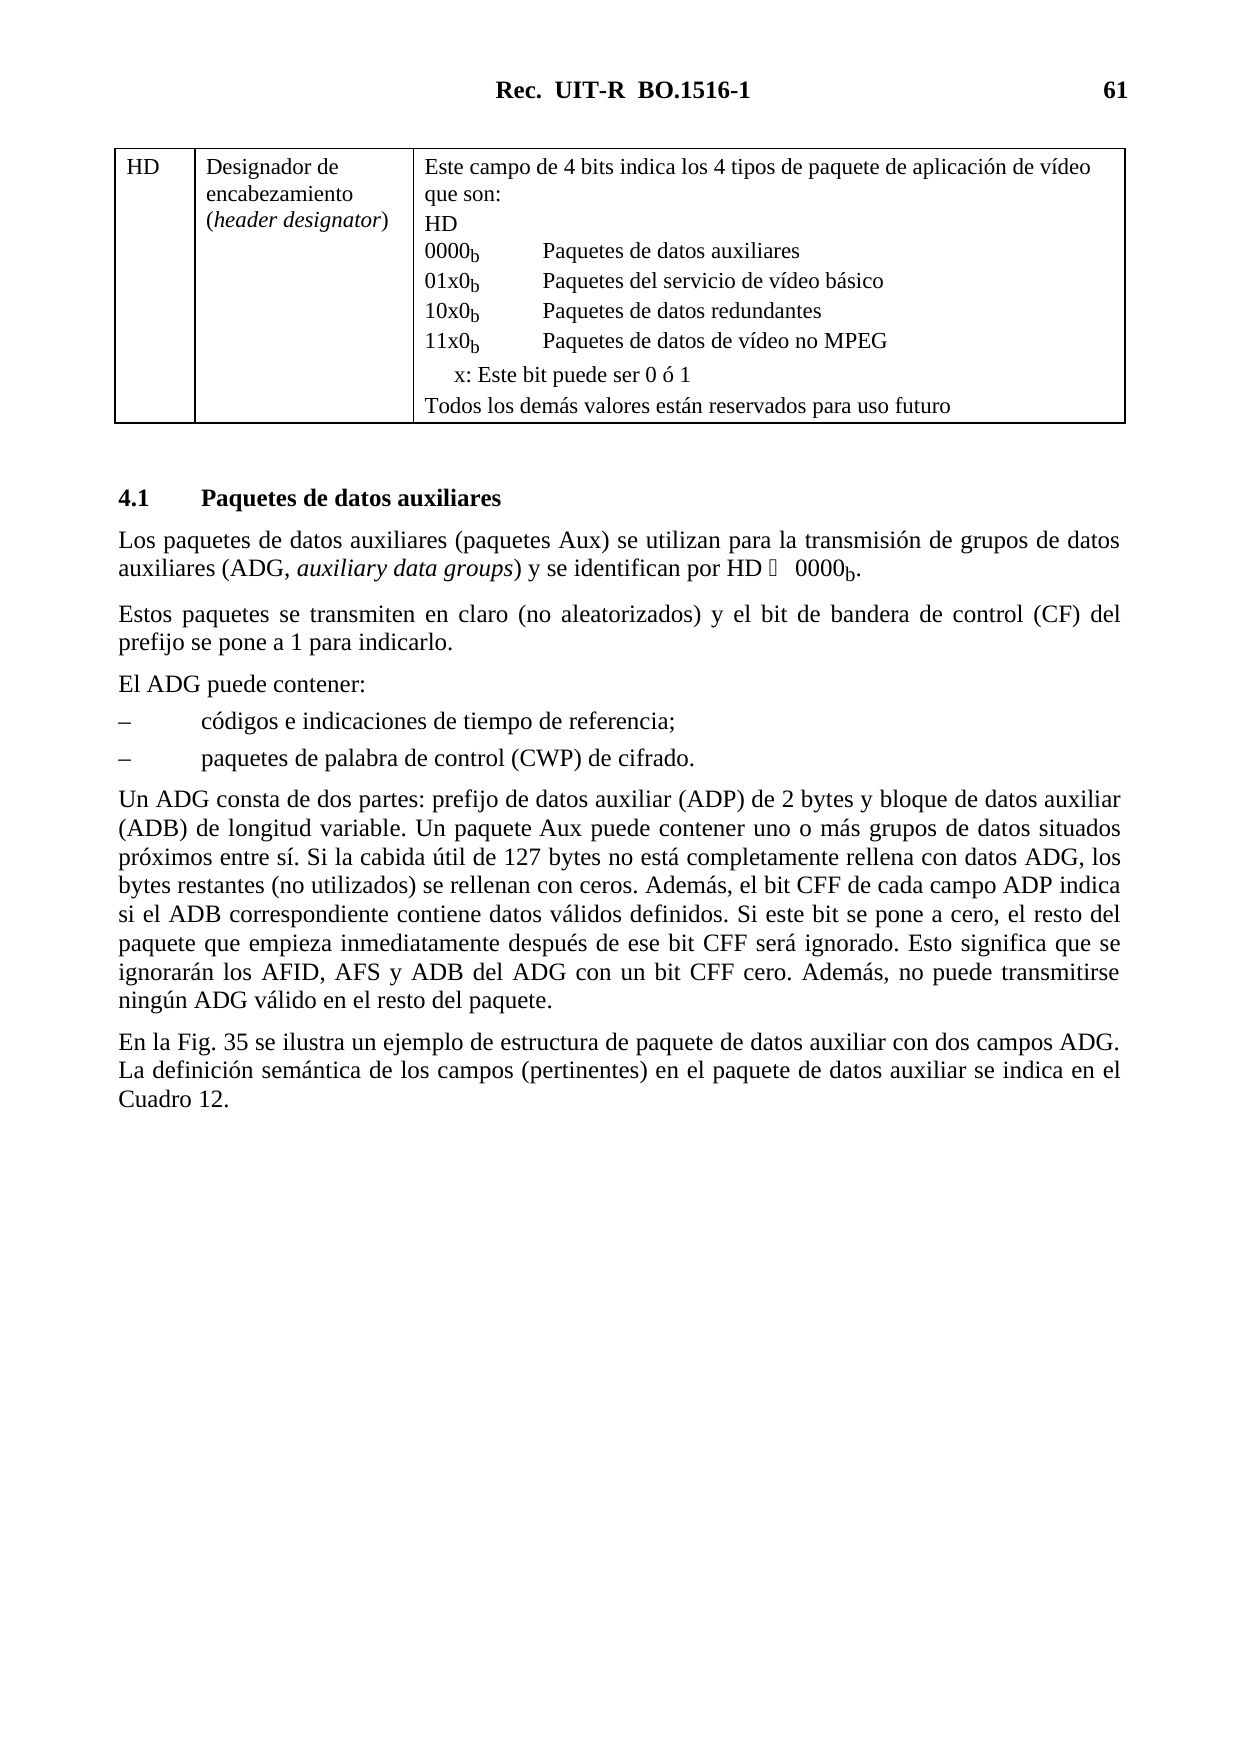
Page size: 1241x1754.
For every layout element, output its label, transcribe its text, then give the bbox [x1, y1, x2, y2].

text – códigos e indicaciones de tiempo de referencia; [118, 706, 1122, 734]
text Los paquetes de datos auxiliares (paquetes Aux) se utilizan para la transmisión de grupos de datos auxiliares (ADG, auxiliary data groups) y se identifican por HD  0000b. [118, 525, 1122, 586]
table_cell Este campo de 4 bits indica los 4 tipos de paquete de aplicación de vídeo que son: HD 0000b Paquetes de datos auxiliares 01x0b Paquetes del servicio de vídeo básico 10x0b Paquetes de datos redundantes 11x0b Paquetes de datos de vídeo no MPEG x: Este bit puede ser 0 ó 1 Todos los demás valores están reservados para uso futuro [414, 149, 1124, 422]
text En la Fig. 35 se ilustra un ejemplo de estructura de paquete de datos auxiliar con dos campos ADG. La definición semántica de los campos (pertinentes) en el paquete de datos auxiliar se indica en el Cuadro 12. [118, 1027, 1122, 1113]
subtitle 4.1 Paquetes de datos auxiliares [118, 483, 1122, 512]
table_cell HD [116, 149, 194, 422]
text El ADG puede contener: [118, 669, 1122, 697]
table_cell Designador de encabezamiento (header designator) [196, 149, 413, 422]
text Un ADG consta de dos partes: prefijo de datos auxiliar (ADP) de 2 bytes y bloque de datos auxiliar (ADB) de longitud variable. Un paquete Aux puede contener uno o más grupos de datos situados próximos entre sí. Si la cabida útil de 127 bytes no está completamente rellena con datos ADG, los bytes restantes (no utilizados) se rellenan con ceros. Además, el bit CFF de cada campo ADP indica si el ADB correspondiente contiene datos válidos definidos. Si este bit se pone a cero, el resto del paquete que empieza inmediatamente después de ese bit CFF será ignorado. Esto significa que se ignorarán los AFID, AFS y ADB del ADG con un bit CFF cero. Además, no puede transmitirse ningún ADG válido en el resto del paquete. [118, 784, 1122, 1014]
text Estos paquetes se transmiten en claro (no aleatorizados) y el bit de bandera de control (CF) del prefijo se pone a 1 para indicarlo. [118, 599, 1122, 656]
text – paquetes de palabra de control (CWP) de cifrado. [118, 743, 1122, 772]
